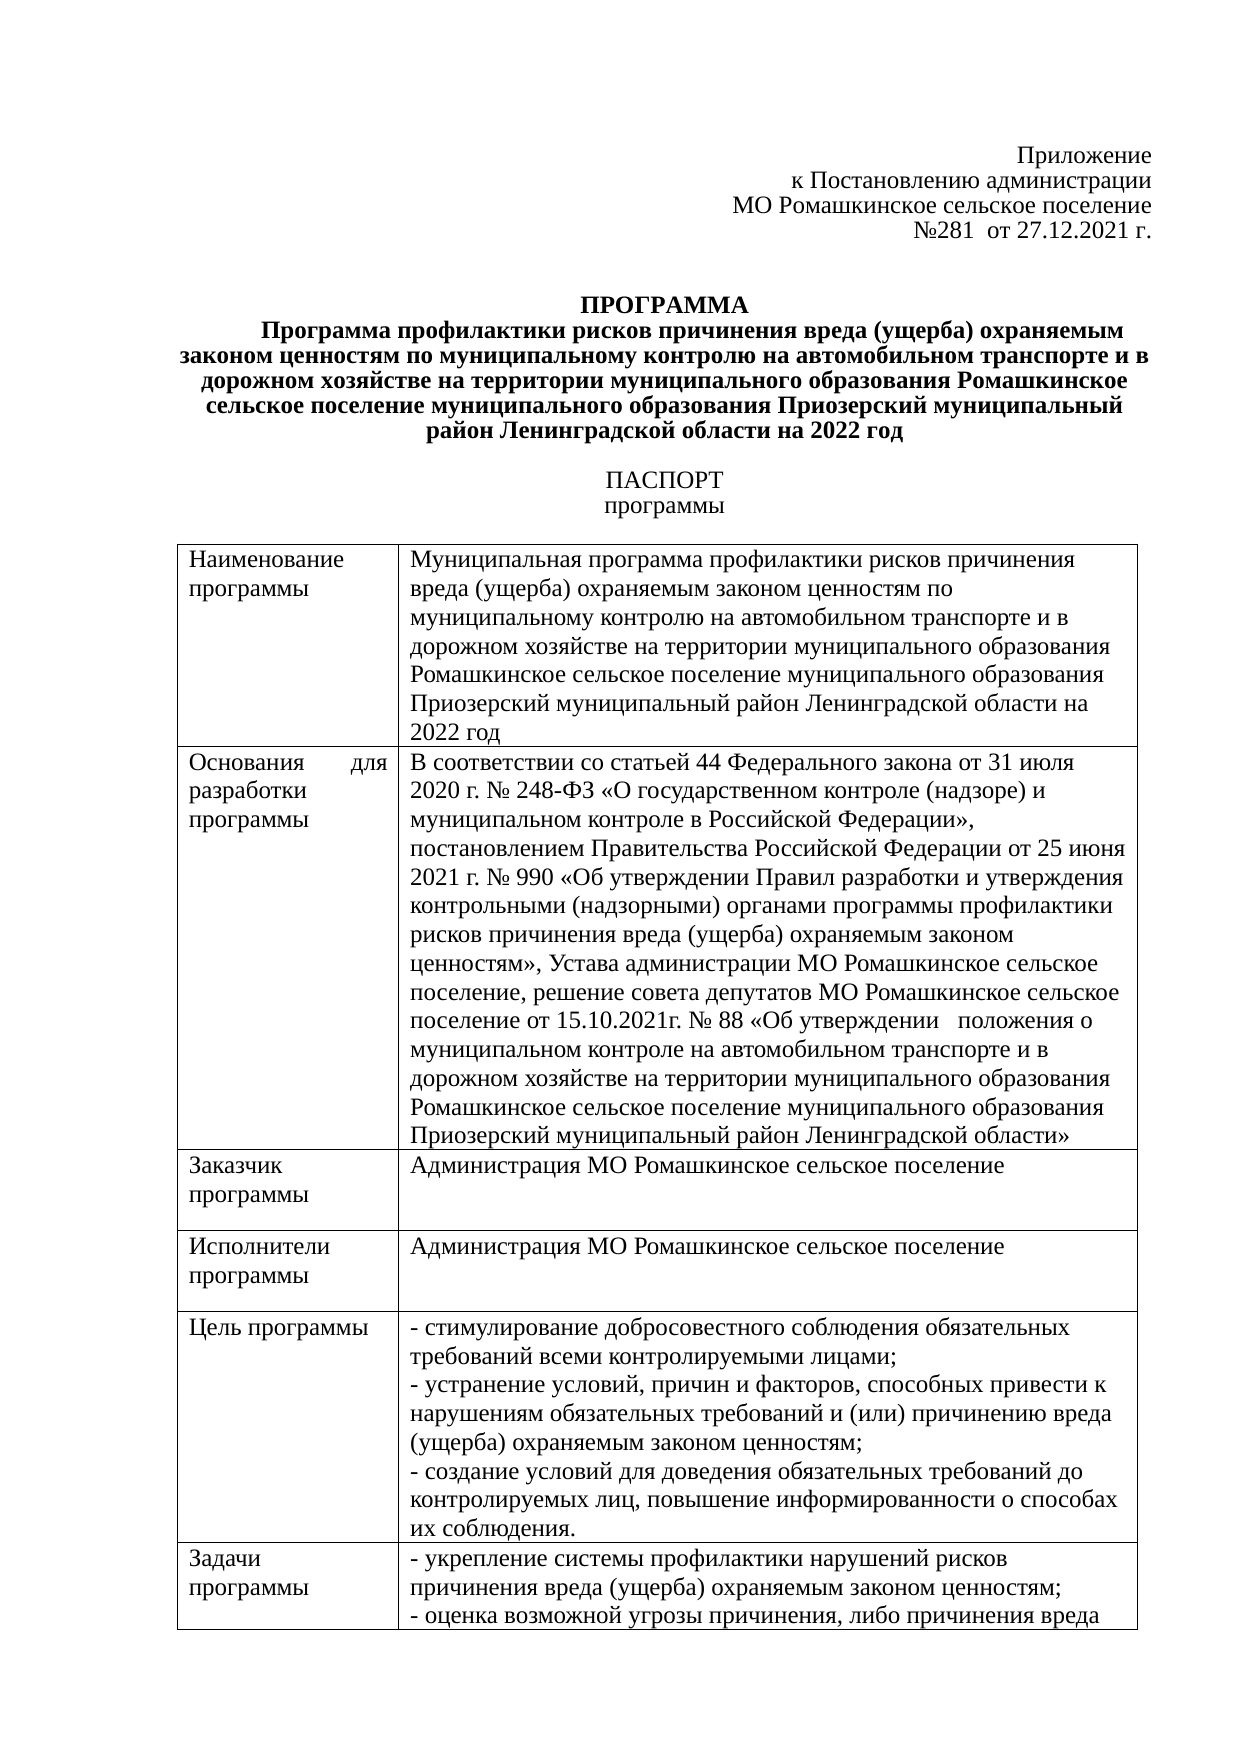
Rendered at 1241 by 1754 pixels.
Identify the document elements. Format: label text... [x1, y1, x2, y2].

table_header Наименование программы [178, 545, 398, 746]
table_cell Администрация МО Ромашкинское сельское поселение [399, 1231, 1137, 1311]
text к Постановлению администрации [177, 168, 1152, 193]
text Программа профилактики рисков причинения вреда (ущерба) охраняемым законом ценностям по муниципальному контролю на автомобильном транспорте и в дорожном хозяйстве на территории муниципального образования Ромашкинское сельское поселение муниципального образования Приозерский муниципальный район Ленинградской области на 2022 год [177, 318, 1152, 443]
text Приложение [177, 143, 1152, 168]
table_cell Цель программы [178, 1312, 398, 1542]
table_cell Исполнители программы [178, 1231, 398, 1311]
text программы [177, 493, 1152, 518]
table_cell Заказчик программы [178, 1150, 398, 1230]
text №281 от 27.12.2021 г. [177, 218, 1152, 243]
table_cell - стимулирование добросовестного соблюдения обязательных требований всеми контролируемыми лицами; - устранение условий, причин и факторов, способных привести к нарушениям обязательных требований и (или) причинению вреда (ущерба) охраняемым законом ценностям; - создание условий для доведения обязательных требований до контролируемых лиц, повышение информированности о способах их соблюдения. [399, 1312, 1137, 1542]
text ПРОГРАММА [177, 293, 1152, 318]
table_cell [399, 1543, 1137, 1629]
table_header Муниципальная программа профилактики рисков причинения вреда (ущерба) охраняемым законом ценностям по муниципальному контролю на автомобильном транспорте и в дорожном хозяйстве на территории муниципального образования Ромашкинское сельское поселение муниципального образования Приозерский муниципальный район Ленинградской области на 2022 год [399, 545, 1137, 746]
table_cell В соответствии со статьей 44 Федерального закона от 31 июля 2020 г. № 248-ФЗ «О государственном контроле (надзоре) и муниципальном контроле в Российской Федерации», постановлением Правительства Российской Федерации от 25 июня 2021 г. № 990 «Об утверждении Правил разработки и утверждения контрольными (надзорными) органами программы профилактики рисков причинения вреда (ущерба) охраняемым законом ценностям», Устава администрации МО Ромашкинское сельское поселение, решение совета депутатов МО Ромашкинское сельское поселение от 15.10.2021г. № 88 «Об утверждении положения о муниципальном контроле на автомобильном транспорте и в дорожном хозяйстве на территории муниципального образования Ромашкинское сельское поселение муниципального образования Приозерский муниципальный район Ленинградской области» [399, 747, 1137, 1149]
text ПАСПОРТ [177, 468, 1152, 493]
table_cell Администрация МО Ромашкинское сельское поселение [399, 1150, 1137, 1230]
table_cell Задачи программы [178, 1543, 398, 1629]
text МО Ромашкинское сельское поселение [177, 193, 1152, 218]
table_cell Основания для разработки программы [178, 747, 398, 1149]
